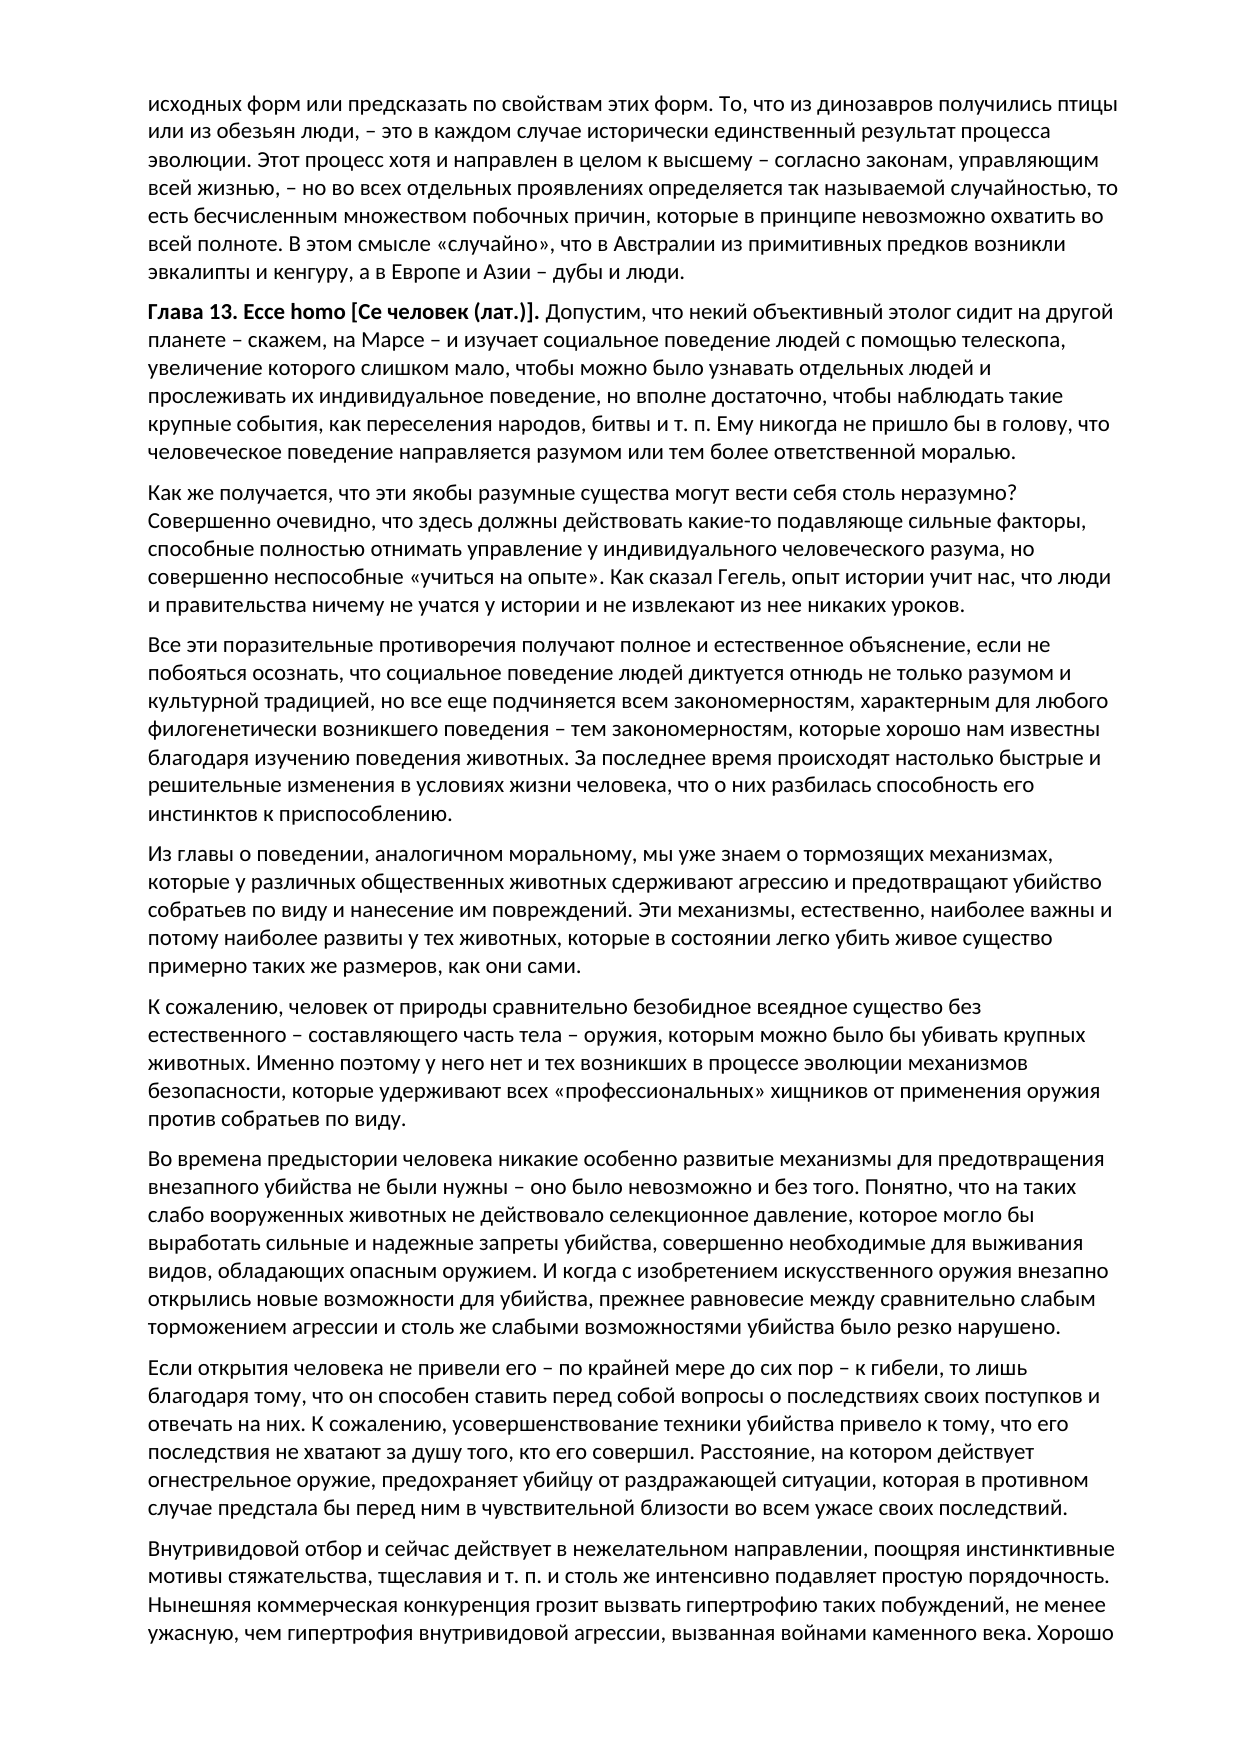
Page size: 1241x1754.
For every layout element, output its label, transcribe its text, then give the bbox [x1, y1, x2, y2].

text Как же получается, что эти якобы разумные существа могут вести себя столь неразумно? Совершенно очевидно, что здесь должны действовать какие-то подавляюще сильные факторы, способные полностью отнимать управление у индивидуального человеческого разума, но совершенно неспособные «учиться на опыте». Как сказал Гегель, опыт истории учит нас, что люди и правительства ничему не учатся у истории и не извлекают из нее никаких уроков. [148, 478, 1122, 618]
text Если открытия человека не привели его – по крайней мере до сих пор – к гибели, то лишь благодаря тому, что он способен ставить перед собой вопросы о последствиях своих поступков и отвечать на них. К сожалению, усовершенствование техники убийства привело к тому, что его последствия не хватают за душу того, кто его совершил. Расстояние, на котором действует огнестрельное оружие, предохраняет убийцу от раздражающей ситуации, которая в противном случае предстала бы перед ним в чувствительной близости во всем ужасе своих последствий. [148, 1353, 1122, 1521]
text Глава 13. Eссe homo [Се человек (лат.)]. Допустим, что некий объективный этолог сидит на другой планете – скажем, на Марсе – и изучает социальное поведение людей с помощью телескопа, увеличение которого слишком мало, чтобы можно было узнавать отдельных людей и прослеживать их индивидуальное поведение, но вполне достаточно, чтобы наблюдать такие крупные события, как переселения народов, битвы и т. п. Ему никогда не пришло бы в голову, что человеческое поведение направляется разумом или тем более ответственной моралью. [148, 297, 1122, 465]
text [148, 89, 1122, 285]
text Все эти поразительные противоречия получают полное и естественное объяснение, если не побояться осознать, что социальное поведение людей диктуется отнюдь не только разумом и культурной традицией, но все еще подчиняется всем закономерностям, характерным для любого филогенетически возникшего поведения – тем закономерностям, которые хорошо нам известны благодаря изучению поведения животных. За последнее время происходят настолько быстрые и решительные изменения в условиях жизни человека, что о них разбилась способность его инстинктов к приспособлению. [148, 631, 1122, 827]
text К сожалению, человек от природы сравнительно безобидное всеядное существо без естественного – составляющего часть тела – оружия, которым можно было бы убивать крупных животных. Именно поэтому у него нет и тех возникших в процессе эволюции механизмов безопасности, которые удерживают всех «профессиональных» хищников от применения оружия против собратьев по виду. [148, 992, 1122, 1132]
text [148, 1534, 1122, 1646]
text Из главы о поведении, аналогичном моральному, мы уже знаем о тормозящих механизмах, которые у различных общественных животных сдерживают агрессию и предотвращают убийство собратьев по виду и нанесение им повреждений. Эти механизмы, естественно, наиболее важны и потому наиболее развиты у тех животных, которые в состоянии легко убить живое существо примерно таких же размеров, как они сами. [148, 839, 1122, 979]
text Во времена предыстории человека никакие особенно развитые механизмы для предотвращения внезапного убийства не были нужны – оно было невозможно и без того. Понятно, что на таких слабо вооруженных животных не действовало селекционное давление, которое могло бы выработать сильные и надежные запреты убийства, совершенно необходимые для выживания видов, обладающих опасным оружием. И когда с изобретением искусственного оружия внезапно открылись новые возможности для убийства, прежнее равновесие между сравнительно слабым торможением агрессии и столь же слабыми возможностями убийства было резко нарушено. [148, 1144, 1122, 1341]
